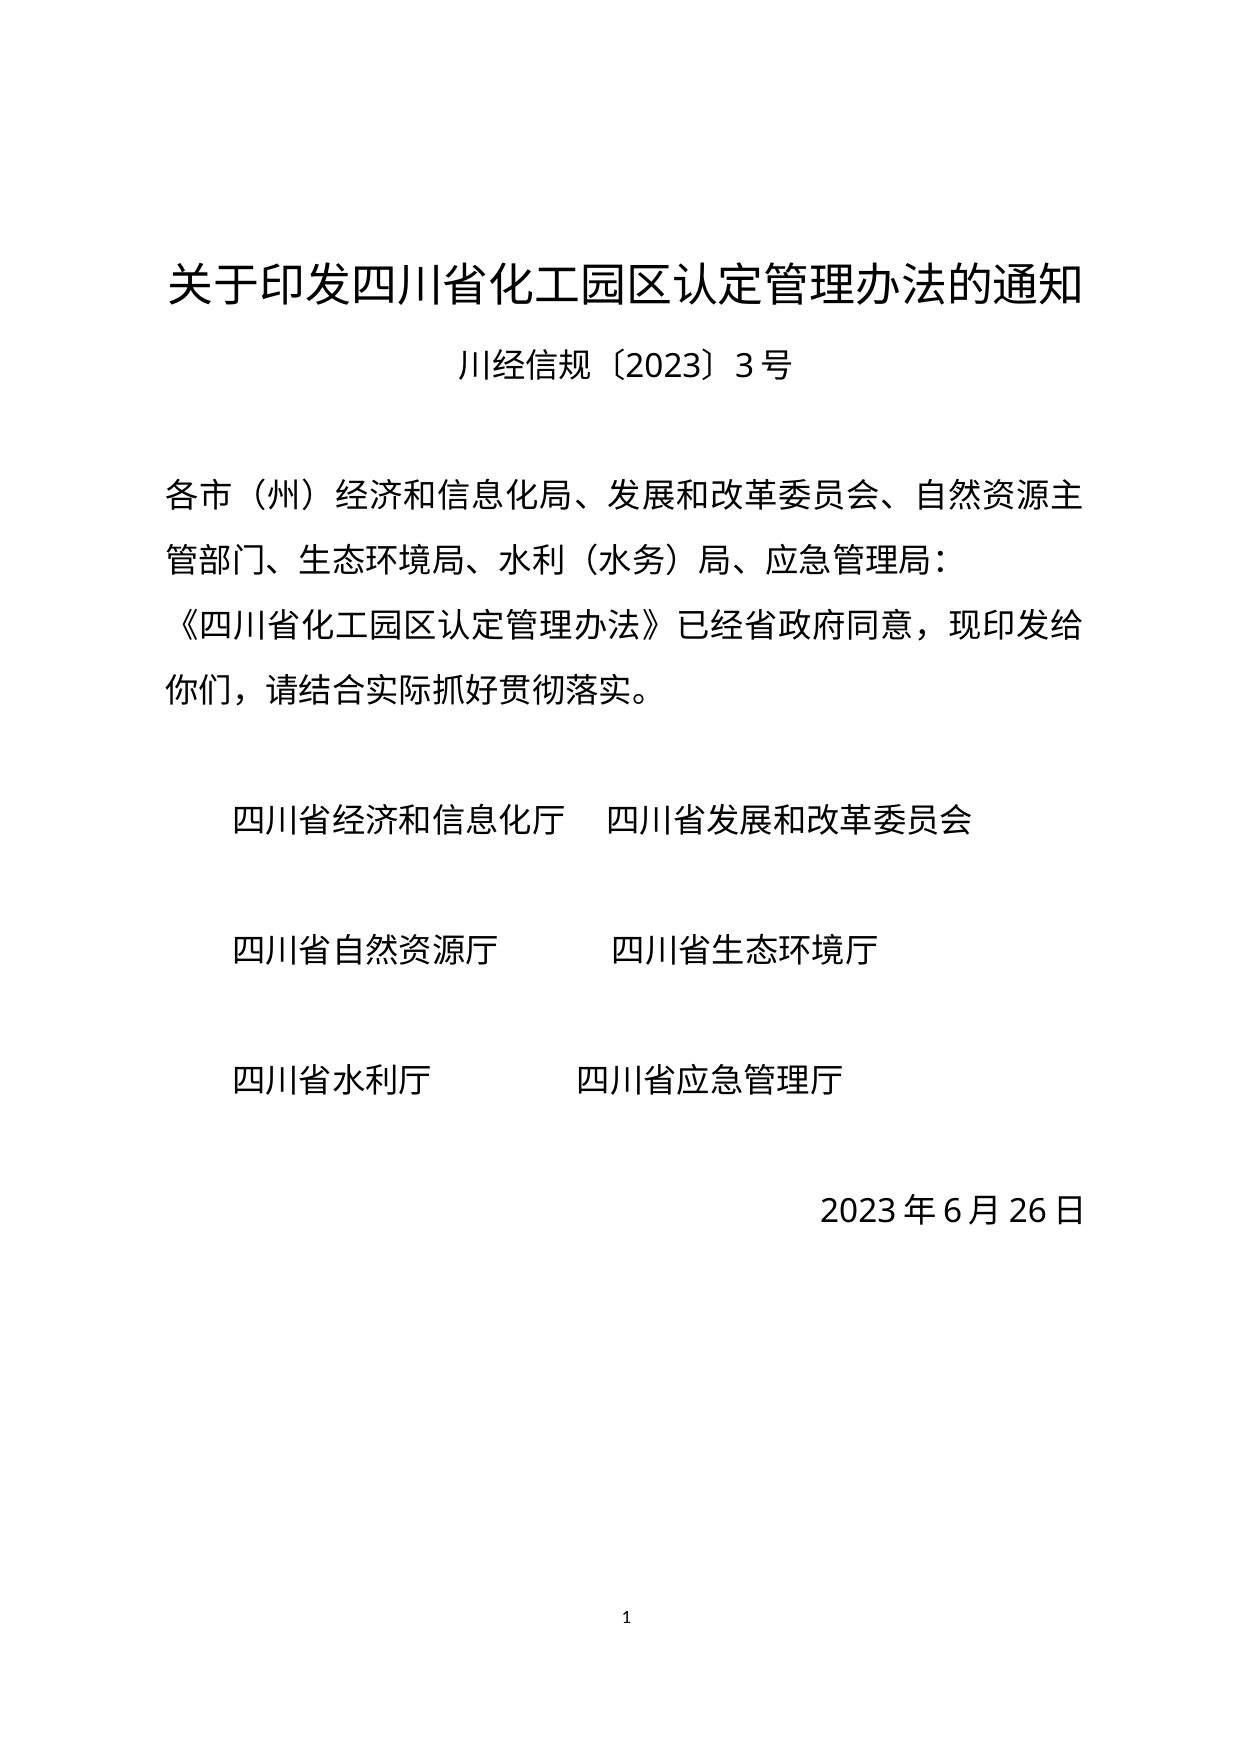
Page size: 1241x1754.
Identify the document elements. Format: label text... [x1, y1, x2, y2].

text 四川省经济和信息化厅 四川省发展和改革委员会 [165, 785, 1087, 850]
text 2023年6月26日 [165, 1175, 1087, 1240]
text 《四川省化工园区认定管理办法》已经省政府同意，现印发给你们，请结合实际抓好贯彻落实。 [165, 590, 1087, 720]
text 四川省自然资源厅 四川省生态环境厅 [165, 915, 1087, 980]
text 各市（州）经济和信息化局、发展和改革委员会、自然资源主管部门、生态环境局、水利（水务）局、应急管理局： [165, 460, 1087, 590]
text 关于印发四川省化工园区认定管理办法的通知 [165, 233, 1087, 330]
text 川经信规〔2023〕3号 [165, 330, 1087, 395]
text 四川省水利厅 四川省应急管理厅 [165, 1045, 1087, 1110]
